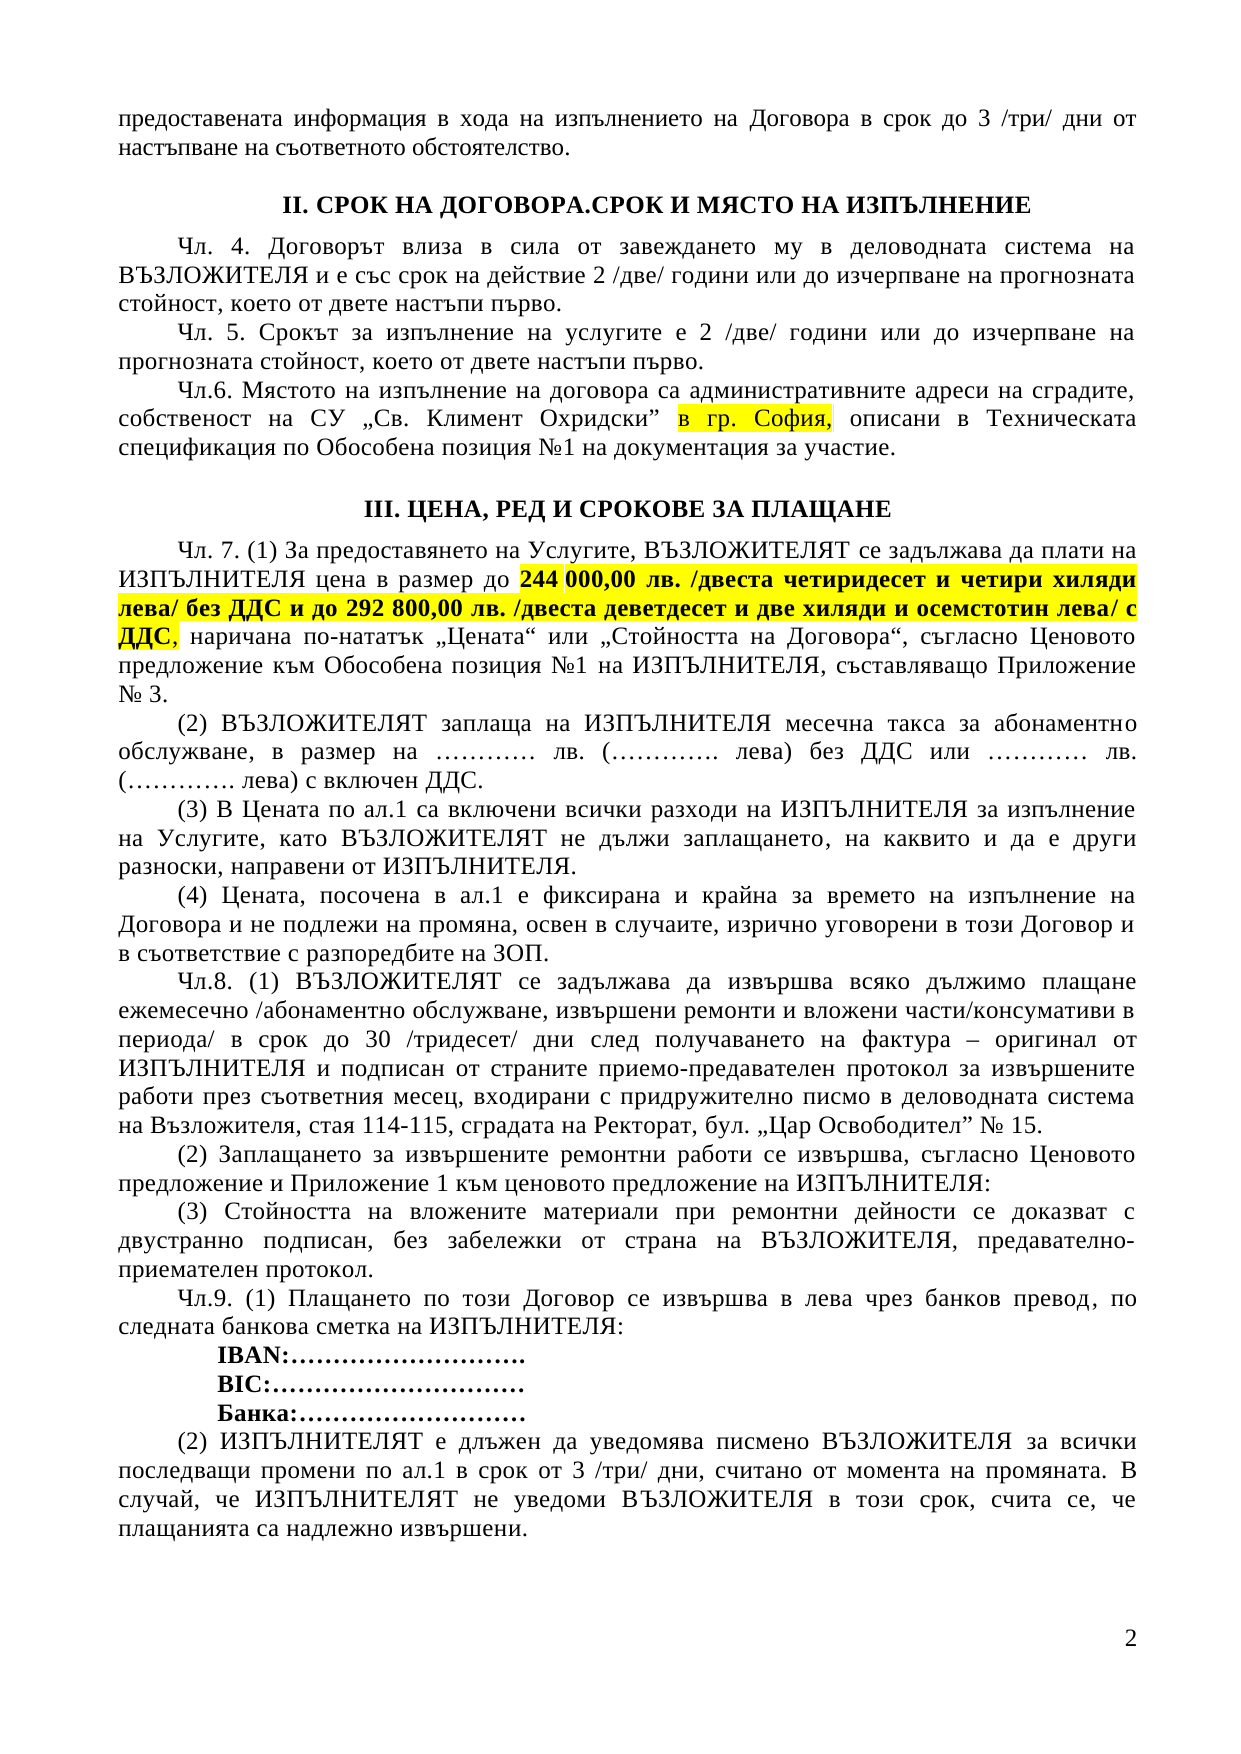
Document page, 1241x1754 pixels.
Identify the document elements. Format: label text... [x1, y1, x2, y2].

text ІІ. СРОК НА ДОГОВОРА.СРОК И МЯСТО НА ИЗПЪЛНЕНИЕ [118, 190, 1137, 218]
text ІІІ. ЦЕНА, РЕД И СРОКОВЕ ЗА ПЛАЩАНЕ [118, 494, 1137, 523]
text Чл. 5. Срокът за изпълнение на услугите е 2 /две/ години или до изчерпване на прогнозната стойност, което от двете настъпи първо. [118, 317, 1137, 375]
text (2) ИЗПЪЛНИТЕЛЯТ е длъжен да уведомява писмено ВЪЗЛОЖИТЕЛЯ за всички последващи промени по ал.1 в срок от 3 /три/ дни, считано от момента на промяната. В случай, че ИЗПЪЛНИТЕЛЯТ не уведоми ВЪЗЛОЖИТЕЛЯ в този срок, счита се, че плащанията са надлежно извършени. [118, 1426, 1137, 1541]
text Чл. 7. (1) За предоставянето на Услугите, ВЪЗЛОЖИТЕЛЯТ се задължава да плати на ИЗПЪЛНИТЕЛЯ цена в размер до 244 000,00 лв. /двеста четиридесет и четири хиляди лева/ без ДДС и до 292 800,00 лв. /двеста деветдесет и две хиляди и осемстотин лева/ с ДДС, наричана по-нататък „Цената“ или „Стойността на Договора“, съгласно Ценовото предложение към Обособена позиция №1 на ИЗПЪЛНИТЕЛЯ, съставляващо Приложение № 3. [118, 535, 1137, 593]
text (3) В Цената по ал.1 са включени всички разходи на ИЗПЪЛНИТЕЛЯ за изпълнение на Услугите, като ВЪЗЛОЖИТЕЛЯТ не дължи заплащането, на каквито и да е други разноски, направени от ИЗПЪЛНИТЕЛЯ. [118, 794, 1137, 880]
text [118, 103, 1137, 161]
text Чл. 4. Договорът влиза в сила от завеждането му в деловодната система на ВЪЗЛОЖИТЕЛЯ и е със срок на действие 2 /две/ години или до изчерпване на прогнозната стойност, което от двете настъпи първо. [118, 231, 1137, 317]
text (2) Заплащането за извършените ремонтни работи се извършва, съгласно Ценовото предложение и Приложение 1 към ценовото предложение на ИЗПЪЛНИТЕЛЯ: [118, 1139, 1137, 1196]
text Чл.9. (1) Плащането по този Договор се извършва в лева чрез банков превод, по следната банкова сметка на ИЗПЪЛНИТЕЛЯ: [118, 1283, 1137, 1340]
text (4) Цената, посочена в ал.1 е фиксирана и крайна за времето на изпълнение на Договора и не подлежи на промяна, освен в случаите, изрично уговорени в този Договор и в съответствие с разпоредбите на ЗОП. [118, 880, 1137, 966]
text BIC:………………………… [118, 1369, 1137, 1398]
text Чл. 7. (1) За предоставянето на Услугите, ВЪЗЛОЖИТЕЛЯТ се задължава да плати на ИЗПЪЛНИТЕЛЯ цена в размер до 244 000,00 лв. /двеста четиридесет и четири хиляди лева/ без ДДС и до 292 800,00 лв. /двеста деветдесет и две хиляди и осемстотин лева/ с ДДС, наричана по-нататък „Цената“ или „Стойността на Договора“, съгласно Ценовото предложение към Обособена позиция №1 на ИЗПЪЛНИТЕЛЯ, съставляващо Приложение № 3. [118, 621, 1137, 708]
text (3) Стойността на вложените материали при ремонтни дейности се доказват с двустранно подписан, без забележки от страна на ВЪЗЛОЖИТЕЛЯ, предавателно-приемателен протокол. [118, 1196, 1137, 1283]
text Банка:……………………… [118, 1398, 1137, 1426]
text IBAN:………………………. [118, 1340, 1137, 1369]
text Чл.8. (1) ВЪЗЛОЖИТЕЛЯТ се задължава да извършва всяко дължимо плащане ежемесечно /абонаментно обслужване, извършени ремонти и вложени части/консумативи в периода/ в срок до 30 /тридесет/ дни след получаването на фактура – оригинал от ИЗПЪЛНИТЕЛЯ и подписан от страните приемо-предавателен протокол за извършените работи през съответния месец, входирани с придружително писмо в деловодната система на Възложителя, стая 114-115, сградата на Ректорат, бул. „Цар Освободител” № 15. [118, 966, 1137, 1139]
text (2) ВЪЗЛОЖИТЕЛЯТ заплаща на ИЗПЪЛНИТЕЛЯ месечна такса за абонаментно обслужване, в размер на ………… лв. (…………. лева) без ДДС или ………… лв. (…………. лева) с включен ДДС. [118, 708, 1137, 794]
text Чл.6. Мястото на изпълнение на договора са административните адреси на сградите, собственост на СУ „Св. Климент Охридски” в гр. София, описани в Техническата спецификация по Обособена позиция №1 на документация за участие. [118, 375, 1137, 461]
